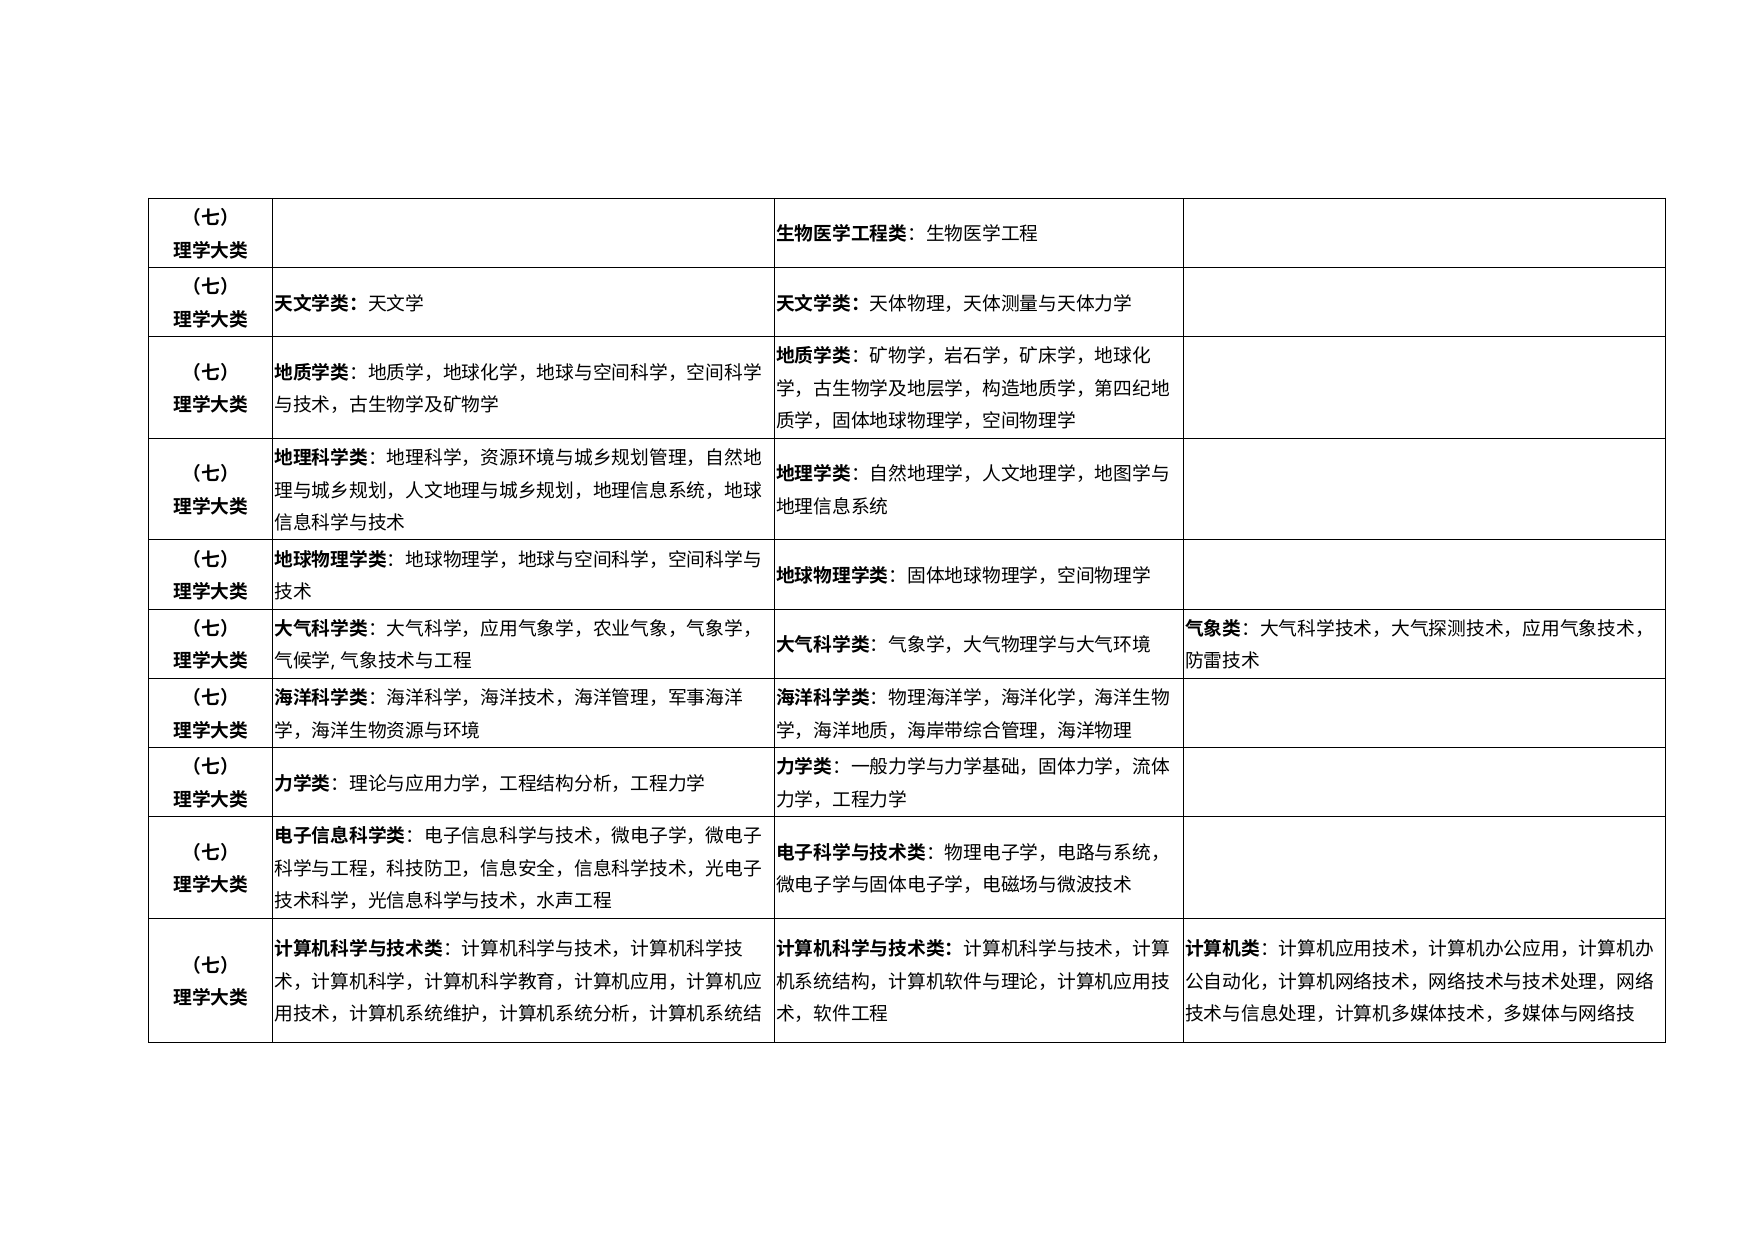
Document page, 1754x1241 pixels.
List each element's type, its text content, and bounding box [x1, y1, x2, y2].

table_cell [1184, 919, 1665, 1042]
table_cell 力学类：理论与应用力学，工程结构分析，工程力学 [273, 748, 774, 816]
table_cell 生物医学工程类：生物医学工程 [775, 199, 1183, 267]
table_cell （七） 理学大类 [149, 679, 272, 747]
table_cell 电子信息科学类：电子信息科学与技术，微电子学，微电子科学与工程，科技防卫，信息安全，信息科学技术，光电子技术科学，光信息科学与技术，水声工程 [273, 817, 774, 918]
table_cell 海洋科学类：海洋科学，海洋技术，海洋管理，军事海洋学，海洋生物资源与环境 [273, 679, 774, 747]
table_cell 天文学类：天体物理，天体测量与天体力学 [775, 268, 1183, 336]
table_cell [1184, 748, 1665, 816]
table_cell （七） 理学大类 [149, 919, 272, 1042]
table_cell [1184, 337, 1665, 438]
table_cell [273, 919, 774, 1042]
table_cell （七） 理学大类 [149, 439, 272, 539]
table_cell 海洋科学类：物理海洋学，海洋化学，海洋生物学，海洋地质，海岸带综合管理，海洋物理 [775, 679, 1183, 747]
table_cell [1184, 439, 1665, 539]
table_cell （七） 理学大类 [149, 540, 272, 608]
table_cell [1184, 540, 1665, 608]
table_cell 大气科学类：气象学，大气物理学与大气环境 [775, 610, 1183, 678]
table_cell 地质学类：地质学，地球化学，地球与空间科学，空间科学与技术，古生物学及矿物学 [273, 337, 774, 438]
table_cell [1184, 817, 1665, 918]
table_cell （七） 理学大类 [149, 610, 272, 678]
table_cell 地理学类：自然地理学，人文地理学，地图学与地理信息系统 [775, 439, 1183, 539]
table_cell 地质学类：矿物学，岩石学，矿床学，地球化学，古生物学及地层学，构造地质学，第四纪地质学，固体地球物理学，空间物理学 [775, 337, 1183, 438]
table_cell （七） 理学大类 [149, 268, 272, 336]
table_cell 大气科学类：大气科学，应用气象学，农业气象，气象学，气候学, 气象技术与工程 [273, 610, 774, 678]
table_cell [1184, 199, 1665, 267]
table_cell 天文学类：天文学 [273, 268, 774, 336]
table_cell 地理科学类：地理科学，资源环境与城乡规划管理，自然地理与城乡规划，人文地理与城乡规划，地理信息系统，地球信息科学与技术 [273, 439, 774, 539]
table_cell 力学类：一般力学与力学基础，固体力学，流体力学，工程力学 [775, 748, 1183, 816]
table_cell （七） 理学大类 [149, 199, 272, 267]
table_cell （七） 理学大类 [149, 748, 272, 816]
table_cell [775, 919, 1183, 1042]
table_cell 地球物理学类：地球物理学，地球与空间科学，空间科学与技术 [273, 540, 774, 608]
table_cell （七） 理学大类 [149, 337, 272, 438]
table_cell 地球物理学类：固体地球物理学，空间物理学 [775, 540, 1183, 608]
table_cell [1184, 679, 1665, 747]
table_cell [273, 199, 774, 267]
table_cell 电子科学与技术类：物理电子学，电路与系统，微电子学与固体电子学，电磁场与微波技术 [775, 817, 1183, 918]
table_cell [1184, 268, 1665, 336]
table_cell （七） 理学大类 [149, 817, 272, 918]
table_cell 气象类：大气科学技术，大气探测技术，应用气象技术，防雷技术 [1184, 610, 1665, 678]
